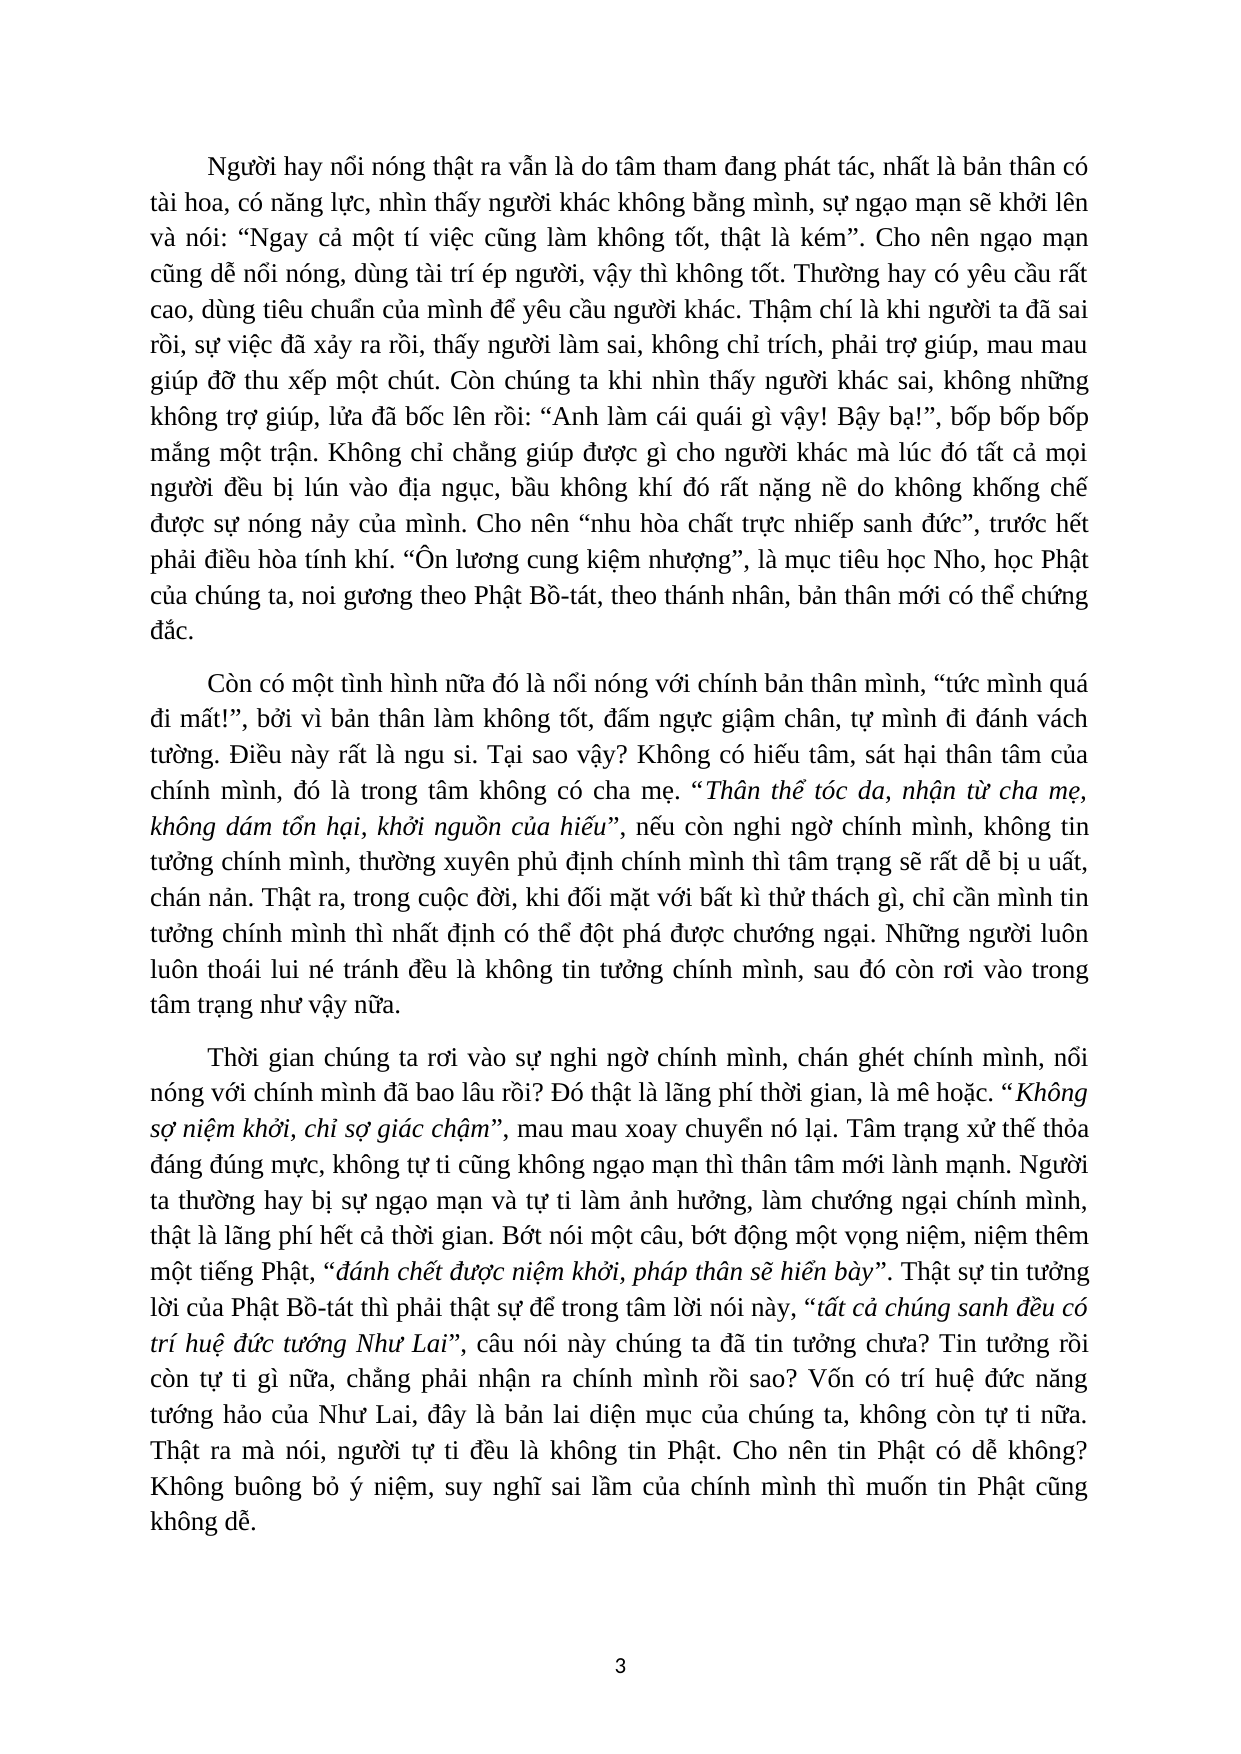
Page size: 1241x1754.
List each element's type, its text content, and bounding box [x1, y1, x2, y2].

text Người hay nổi nóng thật ra vẫn là do tâm tham đang phát tác, nhất là bản thân có tài hoa, có năng lực, nhìn thấy người khác không bằng mình, sự ngạo mạn sẽ khởi lên và nói: “Ngay cả một tí việc cũng làm không tốt, thật là kém”. Cho nên ngạo mạn cũng dễ nổi nóng, dùng tài trí ép người, vậy thì không tốt. Thường hay có yêu cầu rất cao, dùng tiêu chuẩn của mình để yêu cầu người khác. Thậm chí là khi người ta đã sai rồi, sự việc đã xảy ra rồi, thấy người làm sai, không chỉ trích, phải trợ giúp, mau mau giúp đỡ thu xếp một chút. Còn chúng ta khi nhìn thấy người khác sai, không những không trợ giúp, lửa đã bốc lên rồi: “Anh làm cái quái gì vậy! Bậy bạ!”, bốp bốp bốp mắng một trận. Không chỉ chẳng giúp được gì cho người khác mà lúc đó tất cả mọi người đều bị lún vào địa ngục, bầu không khí đó rất nặng nề do không khống chế được sự nóng nảy của mình. Cho nên “nhu hòa chất trực nhiếp sanh đức”, trước hết phải điều hòa tính khí. “Ôn lương cung kiệm nhượng”, là mục tiêu học Nho, học Phật của chúng ta, noi gương theo Phật Bồ-tát, theo thánh nhân, bản thân mới có thể chứng đắc. [150, 150, 1090, 646]
text Thời gian chúng ta rơi vào sự nghi ngờ chính mình, chán ghét chính mình, nổi nóng với chính mình đã bao lâu rồi? Đó thật là lãng phí thời gian, là mê hoặc. “Không sợ niệm khởi, chỉ sợ giác chậm”, mau mau xoay chuyển nó lại. Tâm trạng xử thế thỏa đáng đúng mực, không tự ti cũng không ngạo mạn thì thân tâm mới lành mạnh. Người ta thường hay bị sự ngạo mạn và tự ti làm ảnh hưởng, làm chướng ngại chính mình, thật là lãng phí hết cả thời gian. Bớt nói một câu, bớt động một vọng niệm, niệm thêm một tiếng Phật, “đánh chết được niệm khởi, pháp thân sẽ hiển bày”. Thật sự tin tưởng lời của Phật Bồ-tát thì phải thật sự để trong tâm lời nói này, “tất cả chúng sanh đều có trí huệ đức tướng Như Lai”, câu nói này chúng ta đã tin tưởng chưa? Tin tưởng rồi còn tự ti gì nữa, chẳng phải nhận ra chính mình rồi sao? Vốn có trí huệ đức năng tướng hảo của Như Lai, đây là bản lai diện mục của chúng ta, không còn tự ti nữa. Thật ra mà nói, người tự ti đều là không tin Phật. Cho nên tin Phật có dễ không? Không buông bỏ ý niệm, suy nghĩ sai lầm của chính mình thì muốn tin Phật cũng không dễ. [150, 1041, 1090, 1536]
text Còn có một tình hình nữa đó là nổi nóng với chính bản thân mình, “tức mình quá đi mất!”, bởi vì bản thân làm không tốt, đấm ngực giậm chân, tự mình đi đánh vách tường. Điều này rất là ngu si. Tại sao vậy? Không có hiếu tâm, sát hại thân tâm của chính mình, đó là trong tâm không có cha mẹ. “Thân thể tóc da, nhận từ cha mẹ, không dám tổn hại, khởi nguồn của hiếu”, nếu còn nghi ngờ chính mình, không tin tưởng chính mình, thường xuyên phủ định chính mình thì tâm trạng sẽ rất dễ bị u uất, chán nản. Thật ra, trong cuộc đời, khi đối mặt với bất kì thử thách gì, chỉ cần mình tin tưởng chính mình thì nhất định có thể đột phá được chướng ngại. Những người luôn luôn thoái lui né tránh đều là không tin tưởng chính mình, sau đó còn rơi vào trong tâm trạng như vậy nữa. [150, 667, 1090, 1019]
